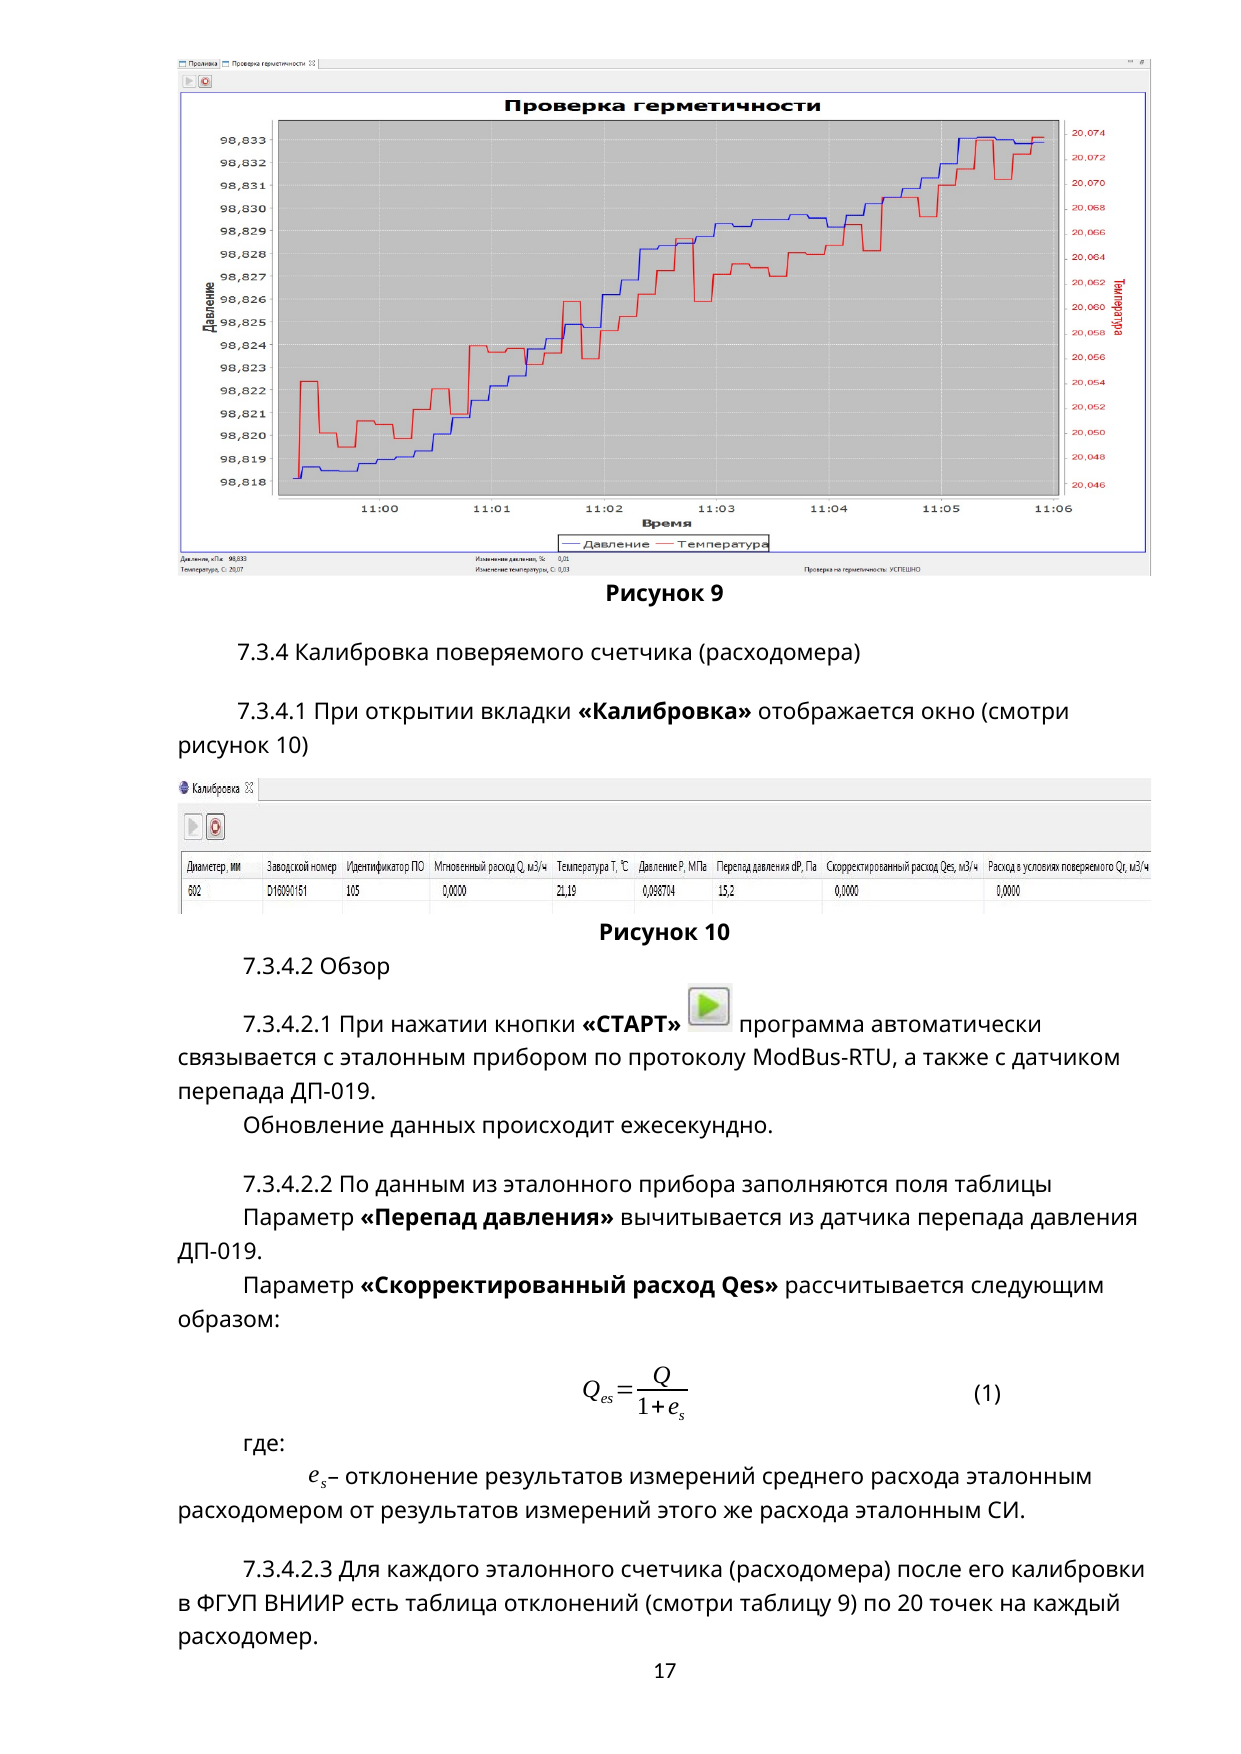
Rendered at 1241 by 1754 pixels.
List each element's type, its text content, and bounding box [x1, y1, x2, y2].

picture [177, 778, 1152, 914]
text Параметр «Перепад давления» вычитывается из датчика перепада давления [177, 1201, 1152, 1232]
text – отклонение результатов измерений среднего расхода эталонным расходомером от результатов измерений этого же расхода эталонным СИ. [177, 1460, 1152, 1525]
text Параметр «Скорректированный расход Qes» рассчитывается следующим образом: [177, 1269, 1152, 1334]
text Обновление данных происходит ежесекундно. [177, 1109, 1152, 1140]
text 7.3.4.2 Обзор [177, 950, 1152, 981]
text 7.3.4.2.3 Для каждого эталонного счетчика (расходомера) после его калибровки в ФГУП ВНИИР есть таблица отклонений (смотри таблицу 9) по 20 точек на каждый расходомер. [177, 1553, 1152, 1652]
text 7.3.4.2.2 По данным из эталонного прибора заполняются поля таблицы [177, 1167, 1152, 1199]
picture [687, 983, 733, 1032]
text ДП-019. [177, 1235, 1152, 1266]
text (1) [177, 1361, 1152, 1424]
text Рисунок 9 [177, 577, 1152, 608]
text где: [177, 1426, 1152, 1458]
text 7.3.4 Калибровка поверяемого счетчика (расходомера) [177, 636, 1152, 667]
text Рисунок 10 [177, 916, 1152, 947]
picture [177, 59, 1152, 576]
text 7.3.4.2.1 При нажатии кнопки «СТАРТ» программа автоматически связывается с эталонным прибором по протоколу ModBus-RTU, а также с датчиком перепада ДП-019. [177, 983, 1152, 1106]
text 7.3.4.1 При открытии вкладки «Калибровка» отображается окно (смотри рисунок 10) [177, 695, 1152, 760]
